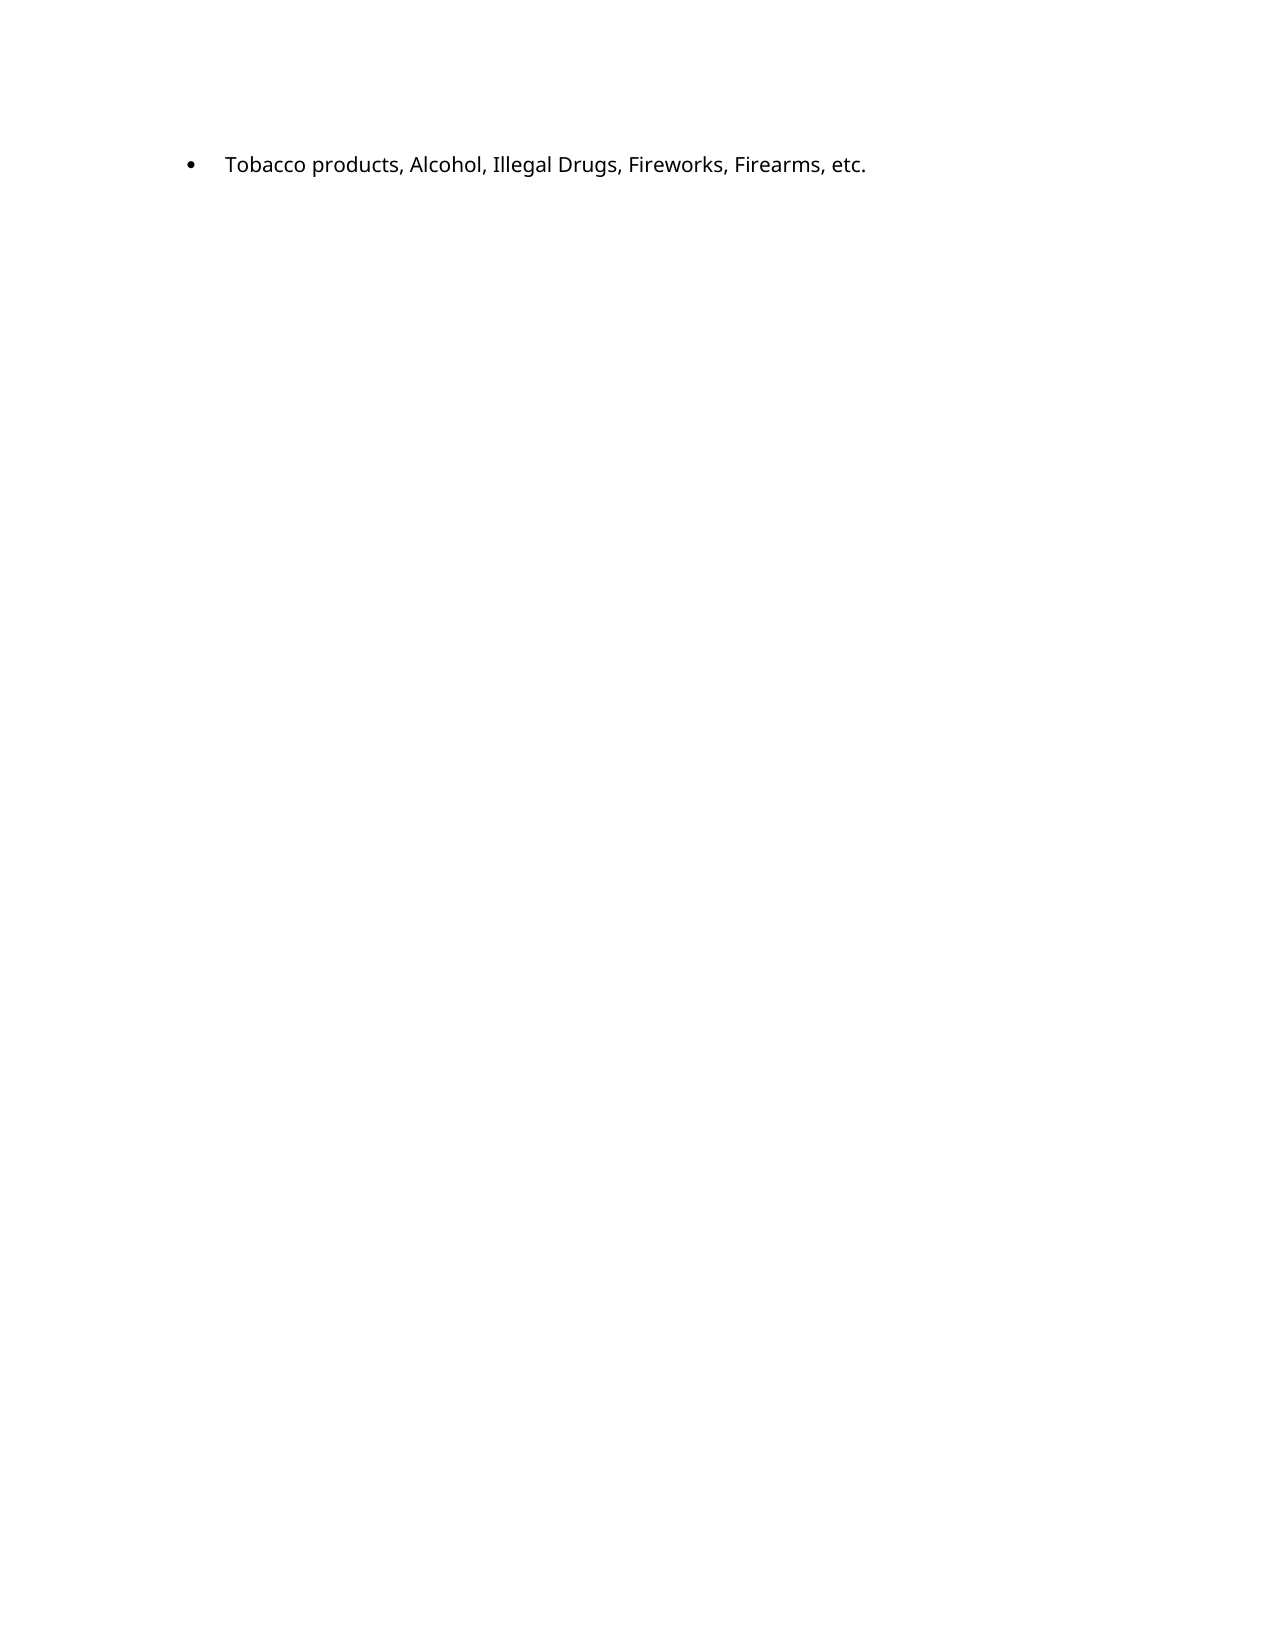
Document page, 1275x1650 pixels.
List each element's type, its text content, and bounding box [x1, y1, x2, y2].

list Tobacco products, Alcohol, Illegal Drugs, Fireworks, Firearms, etc. [187, 150, 1125, 178]
